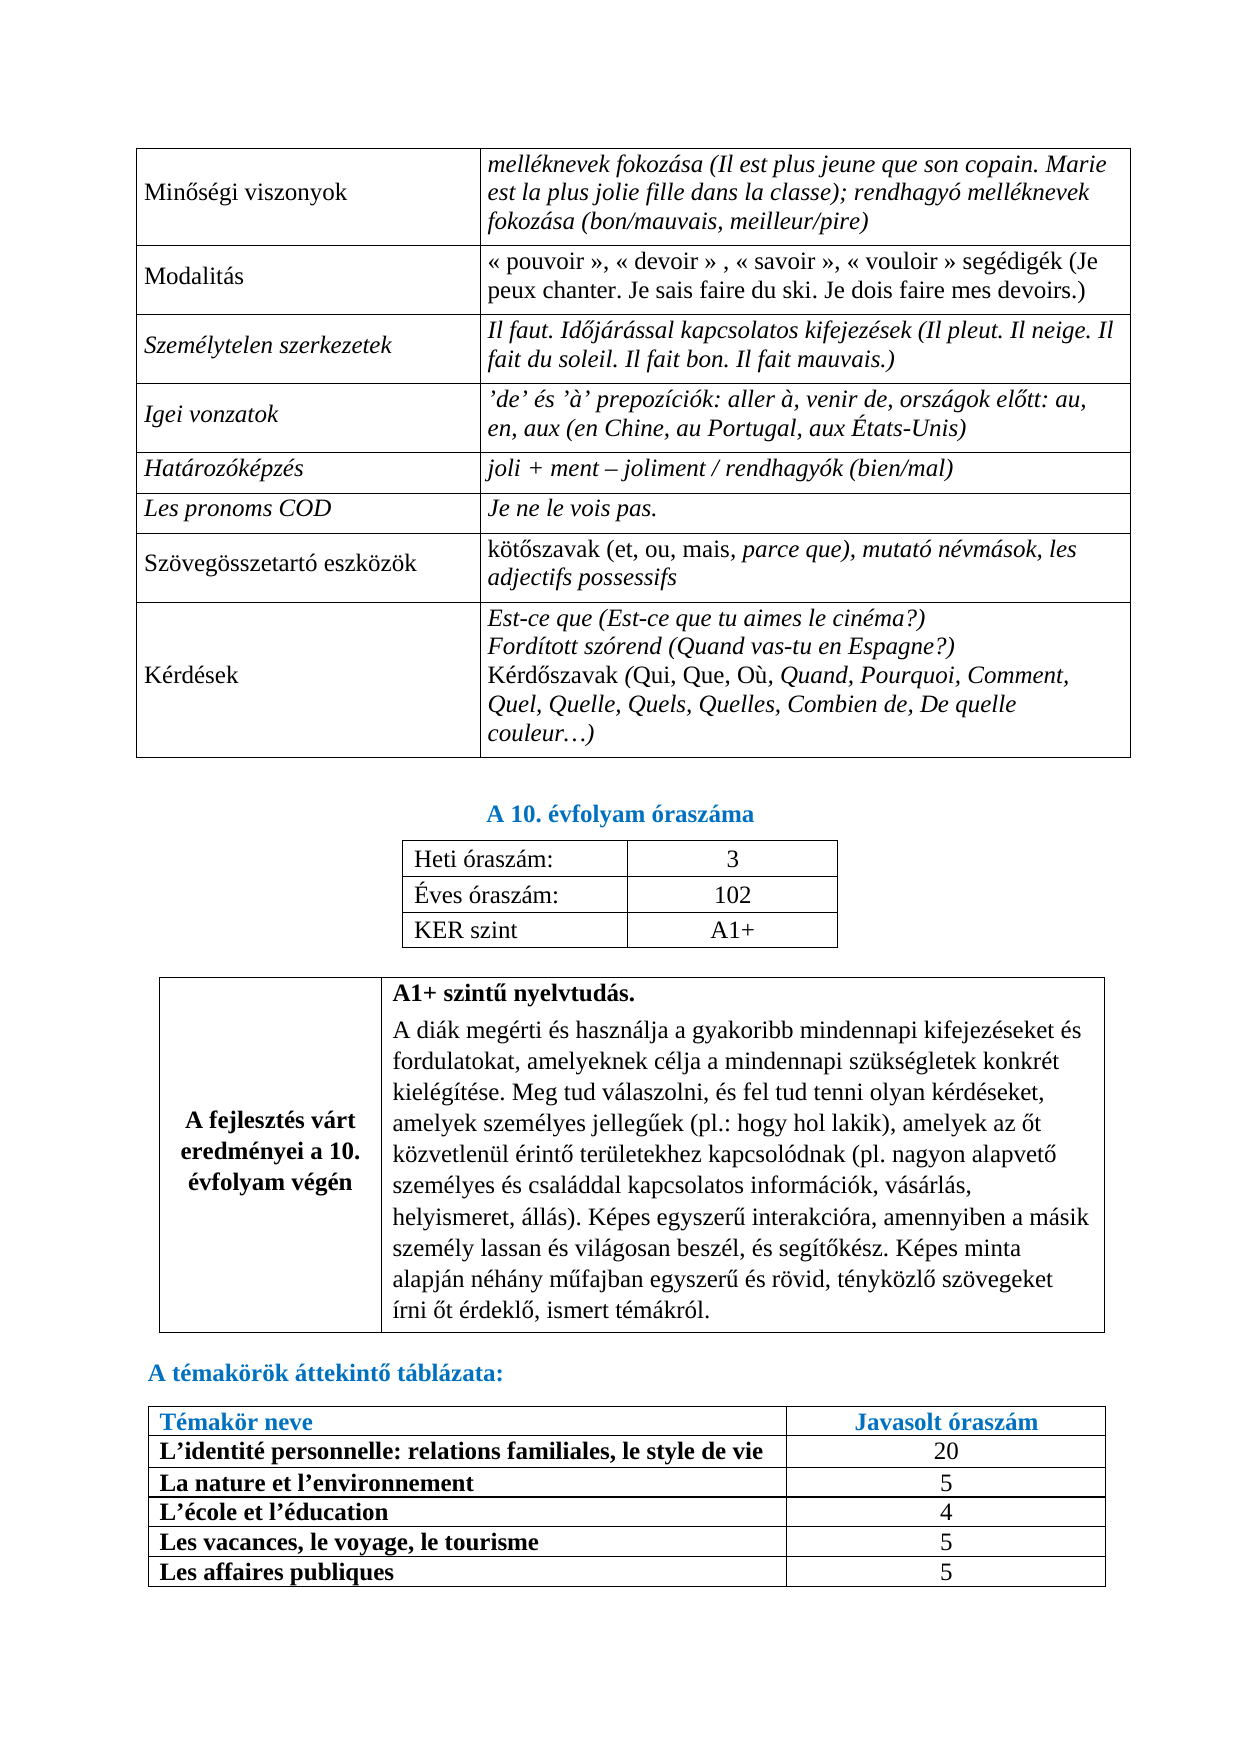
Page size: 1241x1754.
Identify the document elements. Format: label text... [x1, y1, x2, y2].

table_header Javasolt óraszám [787, 1407, 1105, 1435]
table_cell « pouvoir », « devoir » , « savoir », « vouloir » segédigék (Je peux chanter. Je sais faire du ski. Je dois faire mes devoirs.) [481, 246, 1130, 314]
table_cell 5 [787, 1468, 1105, 1496]
table_cell Személytelen szerkezetek [137, 315, 480, 383]
table_cell ’de’ és ’à’ prepozíciók: aller à, venir de, országok előtt: au, en, aux (en Chine, au Portugal, aux États-Unis) [481, 384, 1130, 452]
table_cell joli + ment – joliment / rendhagyók (bien/mal) [481, 453, 1130, 492]
table_header A1+ szintű nyelvtudás. A diák megérti és használja a gyakoribb mindennapi kifejezéseket és fordulatokat, amelyeknek célja a mindennapi szükségletek konkrét kielégítése. Meg tud válaszolni, és fel tud tenni olyan kérdéseket, amelyek személyes jellegűek (pl.: hogy hol lakik), amelyek az őt közvetlenül érintő területekhez kapcsolódnak (pl. nagyon alapvető személyes és családdal kapcsolatos információk, vásárlás, helyismeret, állás). Képes egyszerű interakcióra, amennyiben a másik személy lassan és világosan beszél, és segítőkész. Képes minta alapján néhány műfajban egyszerű és rövid, tényközlő szövegeket írni őt érdeklő, ismert témákról. [382, 978, 1104, 1332]
table_cell Minőségi viszonyok [137, 149, 480, 245]
table_cell A1+ [628, 913, 837, 947]
table_cell 5 [787, 1557, 1105, 1586]
table_cell Les pronoms COD [137, 494, 480, 533]
table_cell Les vacances, le voyage, le tourisme [149, 1527, 786, 1556]
table_cell Modalitás [137, 246, 480, 314]
table_header A fejlesztés várt eredményei a 10. évfolyam végén [160, 978, 381, 1332]
table_header Heti óraszám: [403, 841, 627, 876]
table_cell 20 [787, 1436, 1105, 1467]
table_cell Est-ce que (Est-ce que tu aimes le cinéma?) Fordított szórend (Quand vas-tu en Espagne?) Kérdőszavak (Qui, Que, Où, Quand, Pourquoi, Comment, Quel, Quelle, Quels, Quelles, Combien de, De quelle couleur…) [481, 603, 1130, 757]
table_cell melléknevek fokozása (Il est plus jeune que son copain. Marie est la plus jolie fille dans la classe); rendhagyó melléknevek fokozása (bon/mauvais, meilleur/pire) [481, 149, 1130, 245]
table_cell Les affaires publiques [149, 1557, 786, 1586]
table_cell 102 [628, 877, 837, 912]
table_cell Il faut. Időjárással kapcsolatos kifejezések (Il pleut. Il neige. Il fait du soleil. Il fait bon. Il fait mauvais.) [481, 315, 1130, 383]
table_cell Je ne le vois pas. [481, 494, 1130, 533]
table_cell L’identité personnelle: relations familiales, le style de vie [149, 1436, 786, 1467]
table_header Témakör neve [149, 1407, 786, 1435]
table_cell L’école et l’éducation [149, 1498, 786, 1526]
table_cell Igei vonzatok [137, 384, 480, 452]
table_cell KER szint [403, 913, 627, 947]
table_cell 5 [787, 1527, 1105, 1556]
text A 10. évfolyam óraszáma [148, 799, 1093, 828]
table_cell Határozóképzés [137, 453, 480, 492]
table_cell 4 [787, 1498, 1105, 1526]
table_cell La nature et l’environnement [149, 1468, 786, 1496]
table_header 3 [628, 841, 837, 876]
table_cell Kérdések [137, 603, 480, 757]
table_cell Szövegösszetartó eszközök [137, 534, 480, 602]
table_cell Éves óraszám: [403, 877, 627, 912]
table_cell kötőszavak (et, ou, mais, parce que), mutató névmások, les adjectifs possessifs [481, 534, 1130, 602]
text A témakörök áttekintő táblázata: [148, 1358, 1093, 1387]
